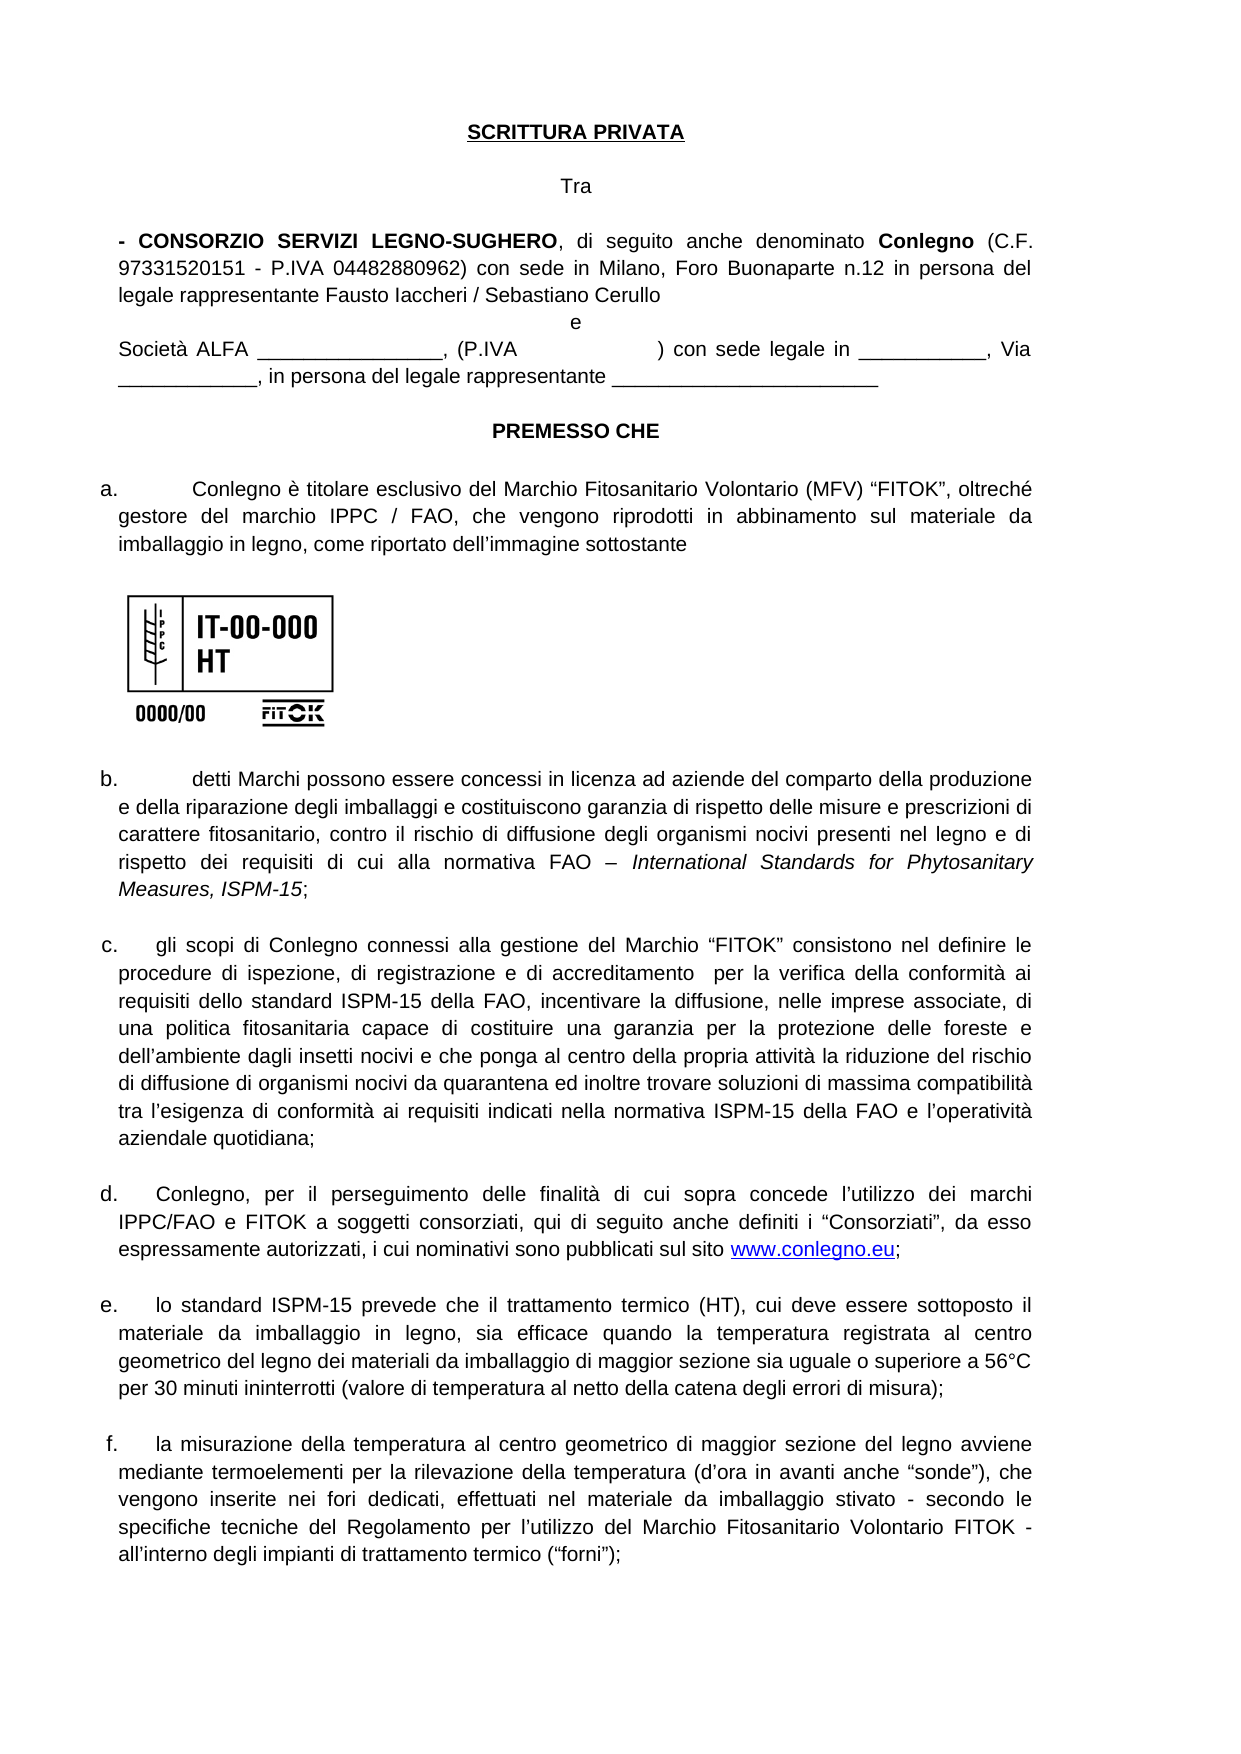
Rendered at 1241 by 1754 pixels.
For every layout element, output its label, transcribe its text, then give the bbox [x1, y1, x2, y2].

list Conlegno è titolare esclusivo del Marchio Fitosanitario Volontario (MFV) “FITOK”, oltreché gestore del marchio IPPC / FAO, che vengono riprodotti in abbinamento sul materiale da imballaggio in legno, come riportato dell’immagine sottostante [118, 476, 1033, 556]
list Conlegno, per il perseguimento delle finalità di cui sopra concede l’utilizzo dei marchi IPPC/FAO e FITOK a soggetti consorziati, qui di seguito anche definiti i “Consorziati”, da esso espressamente autorizzati, i cui nominativi sono pubblicati sul sito www.conlegno.eu; [118, 1181, 1033, 1261]
text e [118, 308, 1033, 335]
picture [118, 586, 342, 735]
list detti Marchi possono essere concessi in licenza ad aziende del comparto della produzione e della riparazione degli imballaggi e costituiscono garanzia di rispetto delle misure e prescrizioni di carattere fitosanitario, contro il rischio di diffusione degli organismi nocivi presenti nel legno e di rispetto dei requisiti di cui alla normativa FAO – International Standards for Phytosanitary Measures, ISPM-15; [118, 766, 1033, 901]
list lo standard ISPM-15 prevede che il trattamento termico (HT), cui deve essere sottoposto il materiale da imballaggio in legno, sia efficace quando la temperatura registrata al centro geometrico del legno dei materiali da imballaggio di maggior sezione sia uguale o superiore a 56°C per 30 minuti ininterrotti (valore di temperatura al netto della catena degli errori di misura); [118, 1292, 1033, 1400]
list la misurazione della temperatura al centro geometrico di maggior sezione del legno avviene mediante termoelementi per la rilevazione della temperatura (d’ora in avanti anche “sonde”), che vengono inserite nei fori dedicati, effettuati nel materiale da imballaggio stivato - secondo le specifiche tecniche del Regolamento per l’utilizzo del Marchio Fitosanitario Volontario FITOK - all’interno degli impianti di trattamento termico (“forni”); [118, 1431, 1033, 1566]
list gli scopi di Conlegno connessi alla gestione del Marchio “FITOK” consistono nel definire le procedure di ispezione, di registrazione e di accreditamento per la verifica della conformità ai requisiti dello standard ISPM-15 della FAO, incentivare la diffusione, nelle imprese associate, di una politica fitosanitaria capace di costituire una garanzia per la protezione delle foreste e dell’ambiente dagli insetti nocivi e che ponga al centro della propria attività la riduzione del rischio di diffusione di organismi nocivi da quarantena ed inoltre trovare soluzioni di massima compatibilità tra l’esigenza di conformità ai requisiti indicati nella normativa ISPM-15 della FAO e l’operatività aziendale quotidiana; [118, 932, 1033, 1150]
text - CONSORZIO SERVIZI LEGNO-SUGHERO, di seguito anche denominato Conlegno (C.F. 97331520151 - P.IVA 04482880962) con sede in Milano, Foro Buonaparte n.12 in persona del legale rappresentante Fausto Iaccheri / Sebastiano Cerullo [118, 226, 1033, 308]
text Società ALFA ________________, (P.IVA ) con sede legale in ___________, Via ____________, in persona del legale rappresentante _______________________ [118, 335, 1033, 389]
text PREMESSO CHE [118, 413, 1033, 444]
text Tra [118, 172, 1033, 199]
text SCRITTURA PRIVATA [118, 118, 1033, 145]
